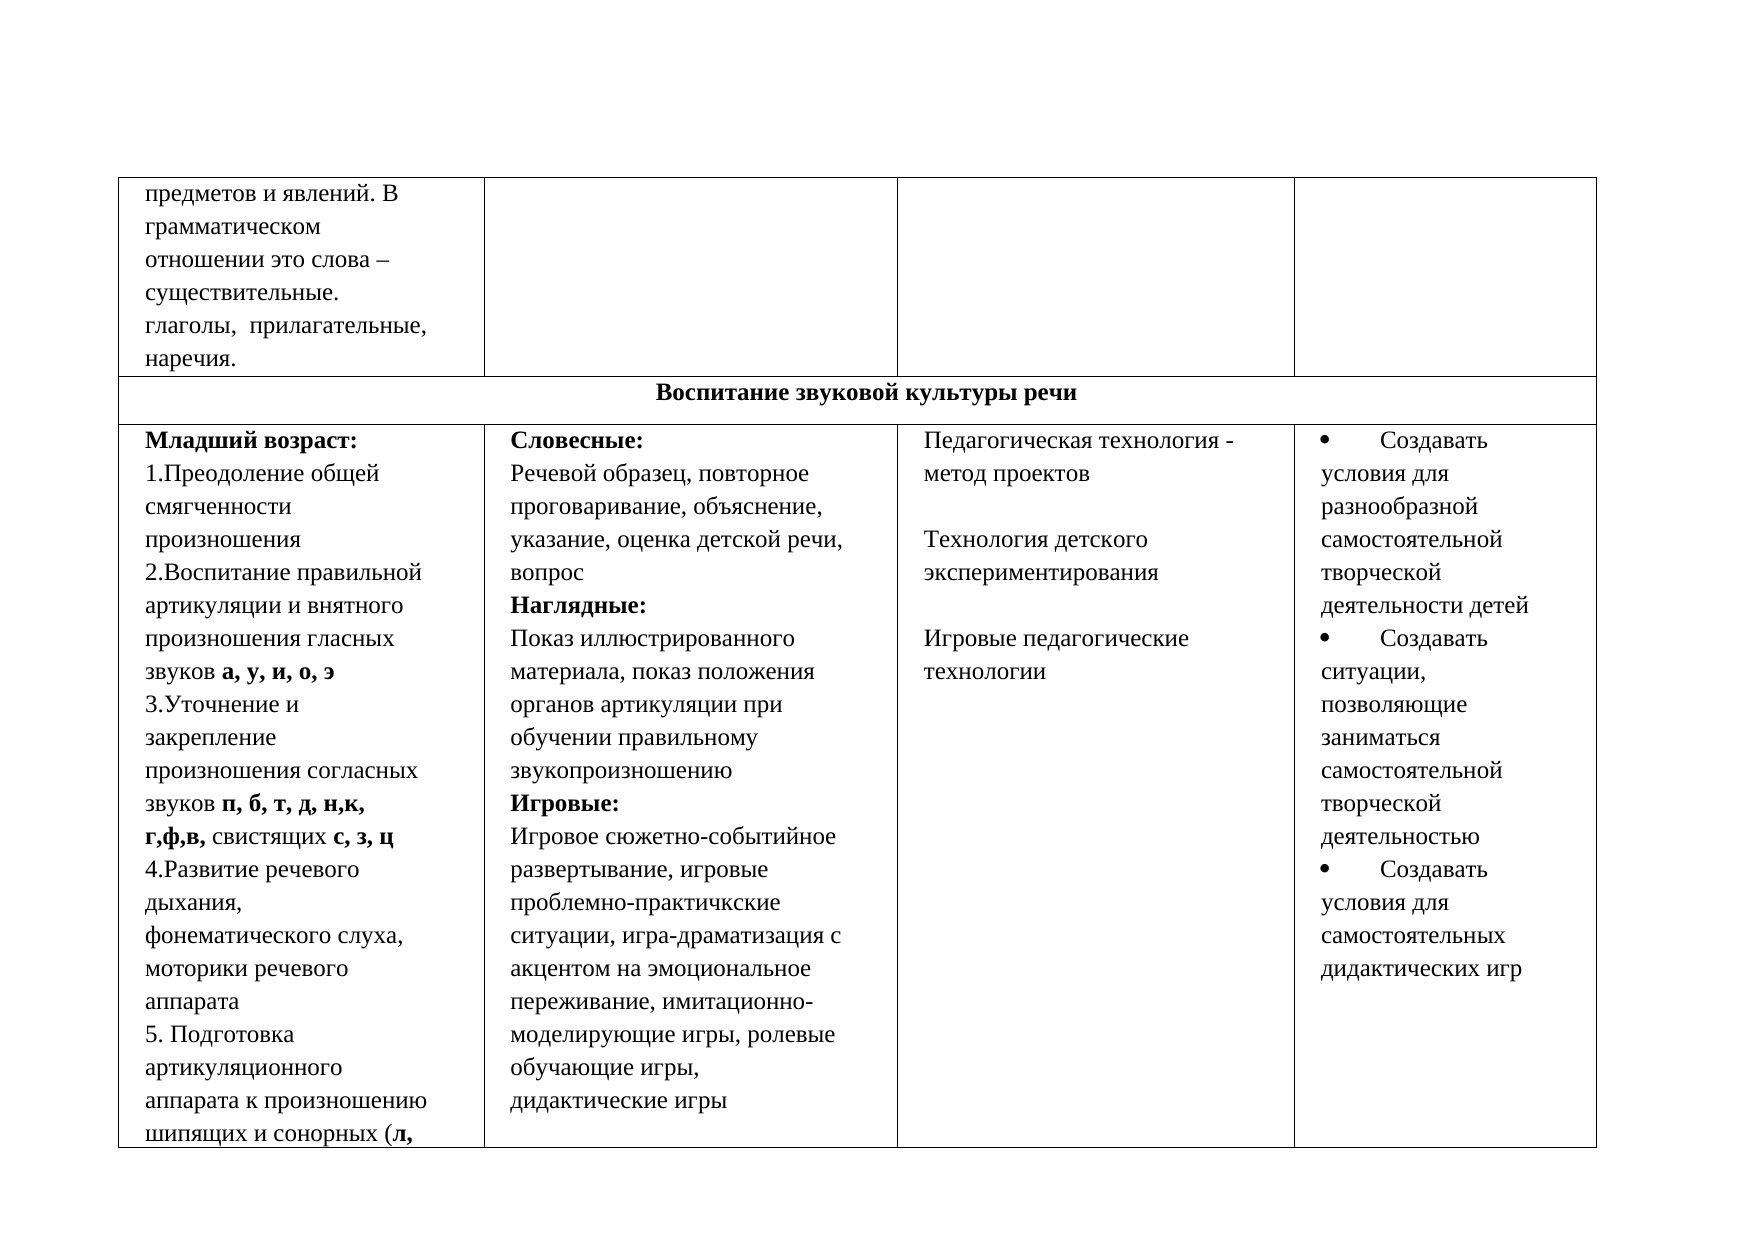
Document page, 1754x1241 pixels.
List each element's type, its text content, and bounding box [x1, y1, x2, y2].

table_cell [119, 178, 484, 376]
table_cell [485, 178, 897, 376]
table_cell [119, 425, 484, 1147]
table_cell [1295, 425, 1596, 1147]
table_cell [1295, 178, 1596, 376]
table_cell Воспитание звуковой культуры речи [119, 377, 1596, 424]
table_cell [898, 178, 1294, 376]
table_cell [898, 425, 1294, 1147]
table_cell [485, 425, 897, 1147]
